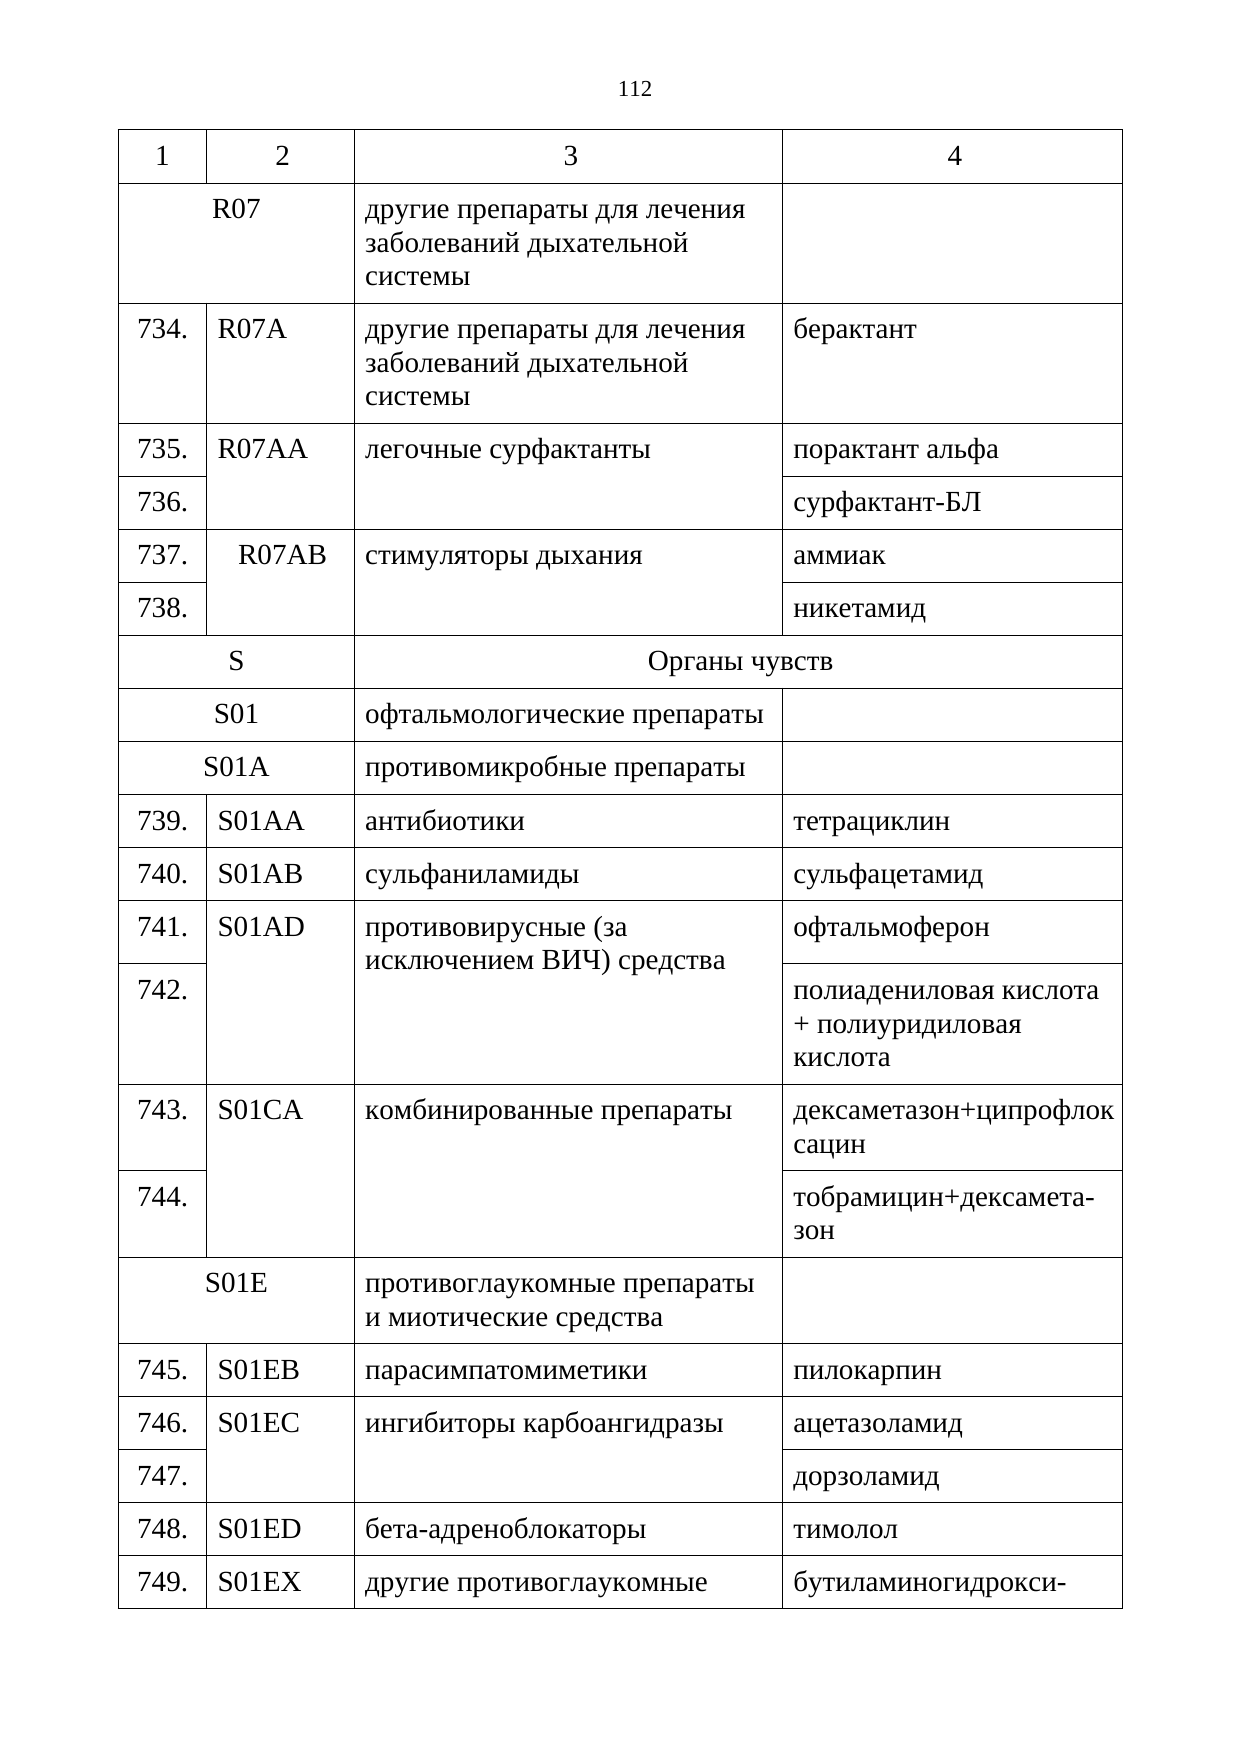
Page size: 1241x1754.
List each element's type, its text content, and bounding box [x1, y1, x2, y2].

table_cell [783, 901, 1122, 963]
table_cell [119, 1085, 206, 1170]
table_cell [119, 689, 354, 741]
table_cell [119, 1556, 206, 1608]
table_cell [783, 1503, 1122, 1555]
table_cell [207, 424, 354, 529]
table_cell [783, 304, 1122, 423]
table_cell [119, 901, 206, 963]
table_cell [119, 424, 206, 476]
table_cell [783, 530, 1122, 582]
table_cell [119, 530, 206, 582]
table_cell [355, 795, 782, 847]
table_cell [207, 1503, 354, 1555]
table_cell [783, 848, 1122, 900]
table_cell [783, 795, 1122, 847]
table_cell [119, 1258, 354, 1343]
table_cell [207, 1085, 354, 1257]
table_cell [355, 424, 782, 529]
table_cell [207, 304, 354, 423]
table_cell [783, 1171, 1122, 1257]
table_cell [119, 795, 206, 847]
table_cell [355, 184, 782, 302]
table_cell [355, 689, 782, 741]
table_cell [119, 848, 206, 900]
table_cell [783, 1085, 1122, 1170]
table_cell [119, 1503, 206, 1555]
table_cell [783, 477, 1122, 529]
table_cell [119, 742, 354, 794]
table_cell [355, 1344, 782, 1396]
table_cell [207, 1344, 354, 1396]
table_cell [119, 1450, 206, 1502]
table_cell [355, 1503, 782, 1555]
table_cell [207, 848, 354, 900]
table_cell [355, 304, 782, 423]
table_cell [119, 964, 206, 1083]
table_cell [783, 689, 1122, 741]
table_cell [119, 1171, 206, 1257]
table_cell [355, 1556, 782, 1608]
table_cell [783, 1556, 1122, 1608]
table_header 3 [355, 130, 782, 182]
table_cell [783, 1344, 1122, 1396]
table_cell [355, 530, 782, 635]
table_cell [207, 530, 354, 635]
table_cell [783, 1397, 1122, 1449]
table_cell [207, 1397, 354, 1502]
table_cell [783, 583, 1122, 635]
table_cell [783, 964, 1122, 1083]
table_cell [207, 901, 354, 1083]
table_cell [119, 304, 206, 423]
table_header 1 [119, 130, 206, 182]
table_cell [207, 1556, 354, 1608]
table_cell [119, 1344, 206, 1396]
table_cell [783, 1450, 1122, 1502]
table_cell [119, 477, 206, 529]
table_header 4 [783, 130, 1122, 182]
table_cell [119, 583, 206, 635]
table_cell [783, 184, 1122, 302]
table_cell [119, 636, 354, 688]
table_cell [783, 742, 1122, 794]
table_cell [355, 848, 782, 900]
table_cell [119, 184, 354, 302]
table_header 2 [207, 130, 354, 182]
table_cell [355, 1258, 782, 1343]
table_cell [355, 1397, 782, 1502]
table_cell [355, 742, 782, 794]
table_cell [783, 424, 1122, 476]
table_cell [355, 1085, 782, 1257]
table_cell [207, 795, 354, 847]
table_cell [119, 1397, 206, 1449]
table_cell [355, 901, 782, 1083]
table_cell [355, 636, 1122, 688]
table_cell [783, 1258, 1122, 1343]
